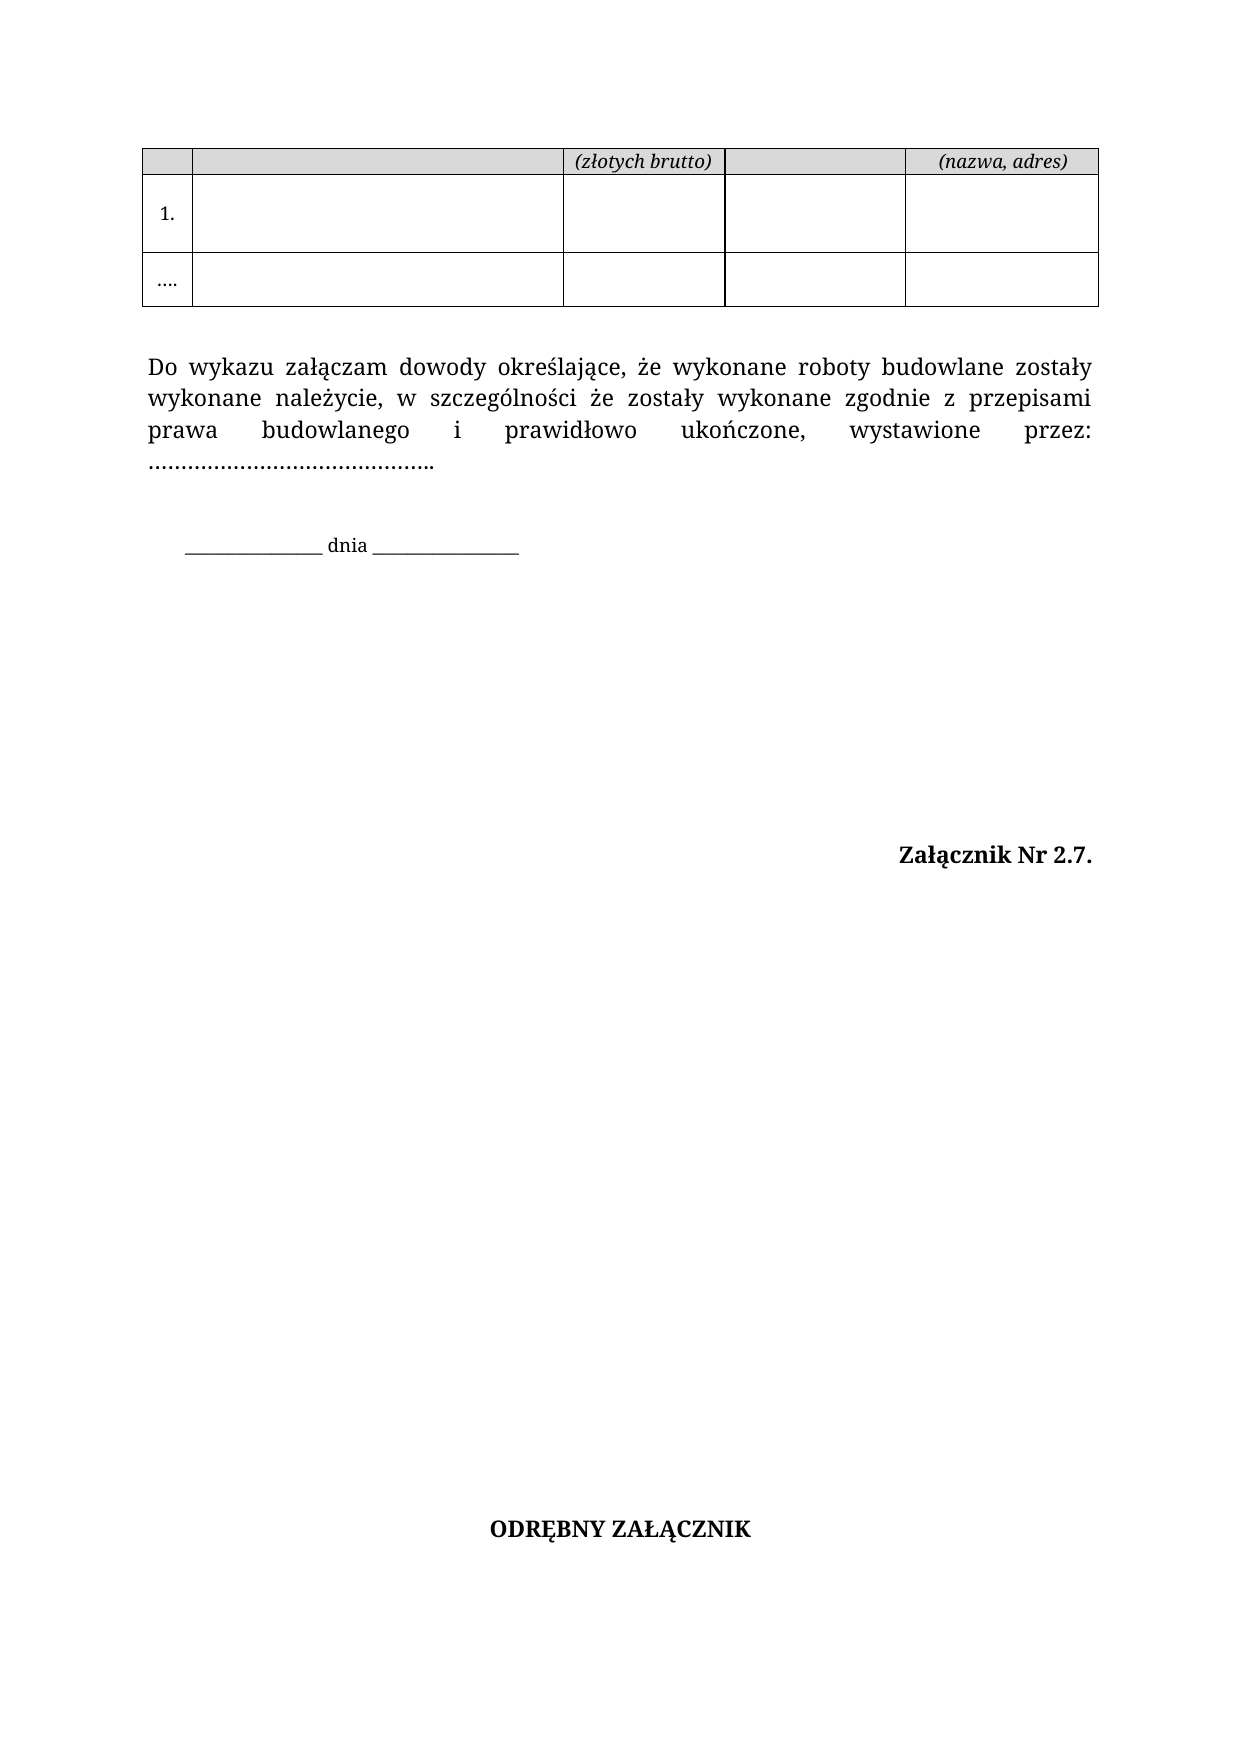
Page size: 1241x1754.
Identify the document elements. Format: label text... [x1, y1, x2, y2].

table_cell [193, 253, 563, 306]
text Do wykazu załączam dowody określające, że wykonane roboty budowlane zostały wykonane należycie, w szczególności że zostały wykonane zgodnie z przepisami prawa budowlanego i prawidłowo ukończone, wystawione przez: …………………………………….. [148, 351, 1093, 476]
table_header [726, 149, 905, 174]
table_cell [726, 175, 905, 252]
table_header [193, 149, 563, 174]
table_cell [906, 175, 1098, 252]
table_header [906, 149, 1098, 174]
table_cell [726, 253, 905, 306]
table_header Lp. [143, 149, 192, 174]
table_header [564, 149, 724, 174]
text ODRĘBNY ZAŁĄCZNIK [148, 1513, 1093, 1545]
table_cell 1. [143, 175, 192, 252]
text Załącznik Nr 2.7. [148, 839, 1093, 870]
table_cell …. [143, 253, 192, 306]
table_cell [564, 253, 724, 306]
table_cell [906, 253, 1098, 306]
text ________________ dnia _________________ [148, 532, 1093, 558]
table_cell [193, 175, 563, 252]
table_cell [564, 175, 724, 252]
